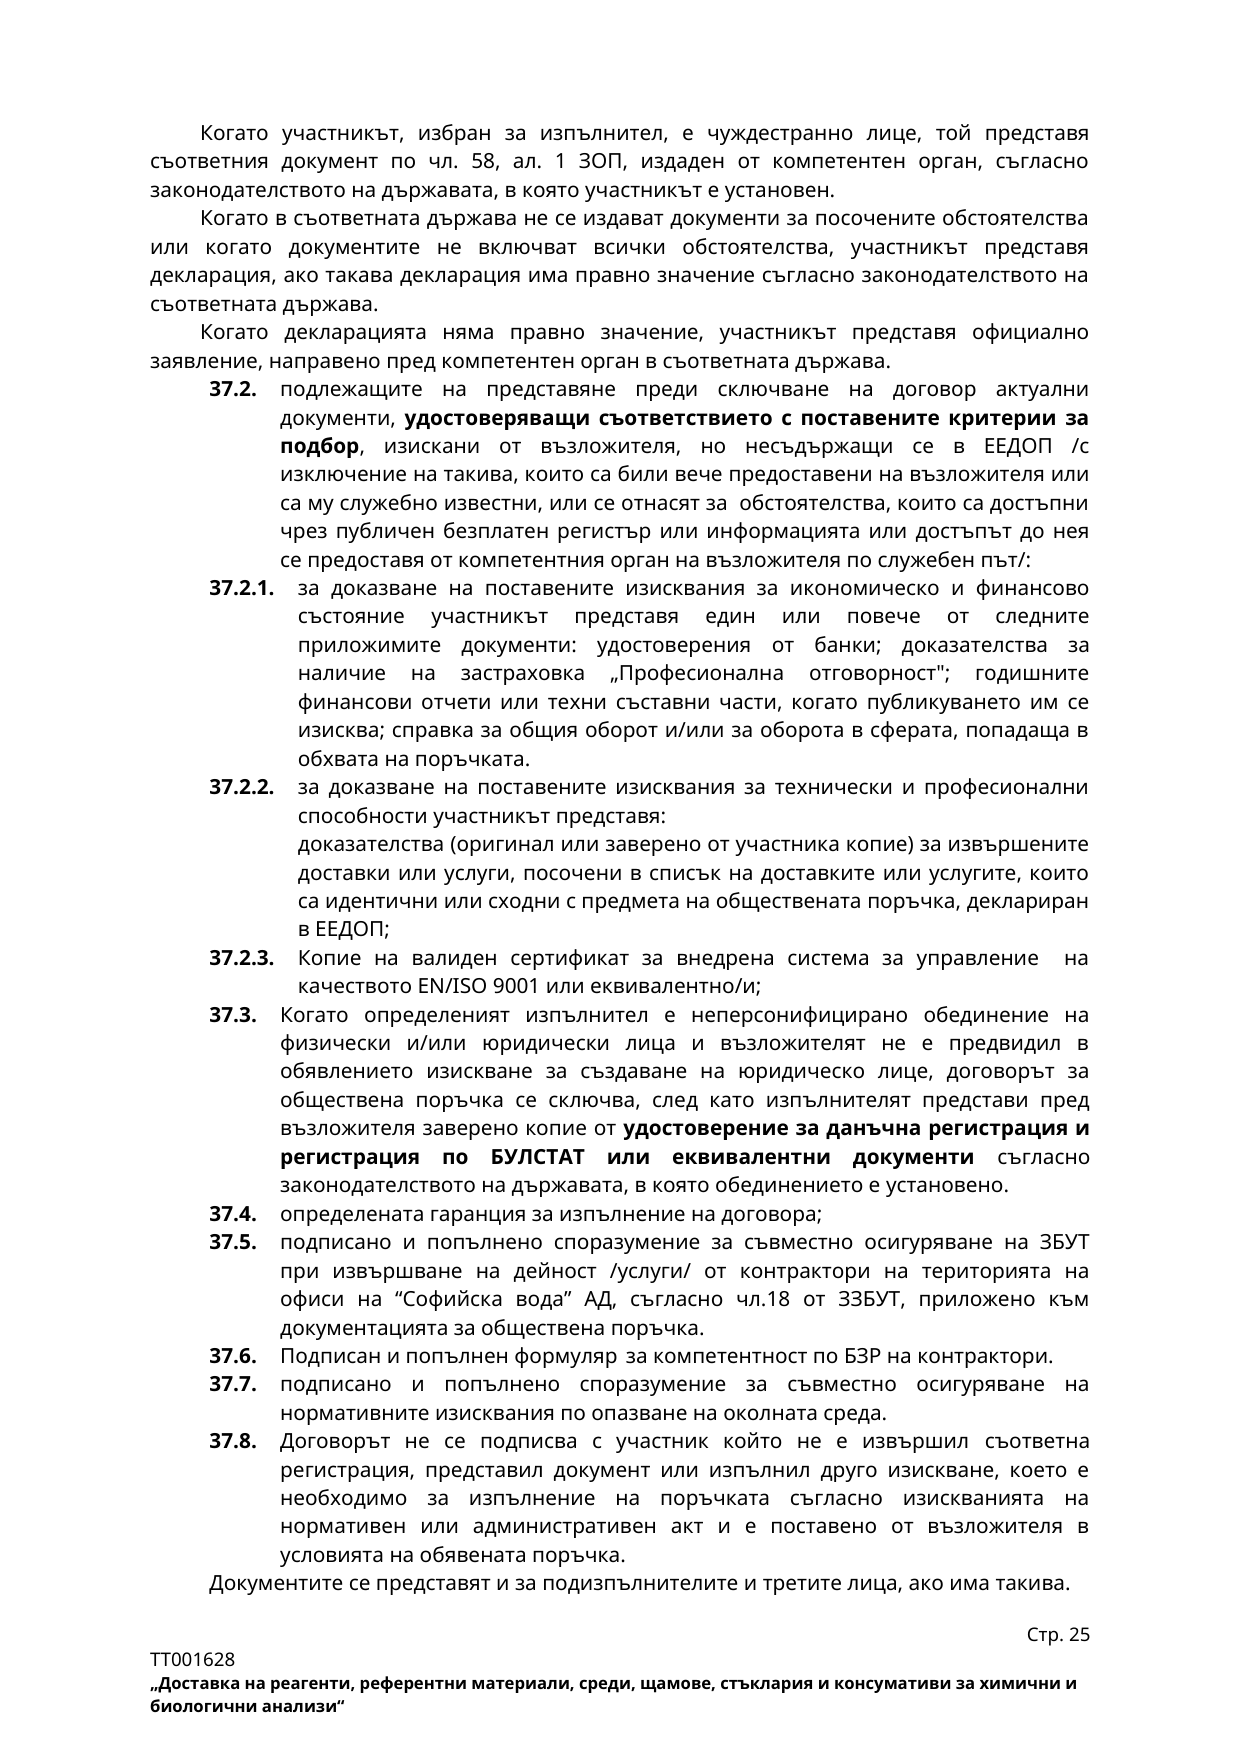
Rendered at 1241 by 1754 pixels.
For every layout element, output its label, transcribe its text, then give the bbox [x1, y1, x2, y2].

list определената гаранция за изпълнение на договора; [209, 1199, 1090, 1227]
list подписано и попълнено споразумение за съвместно осигуряване на ЗБУТ при извършване на дейност /услуги/ от контрактори на територията на офиси на “Софийска вода” АД, съгласно чл.18 от ЗЗБУТ, приложено към документацията за обществена поръчка. [209, 1227, 1090, 1341]
text Документите се представят и за подизпълнителите и третите лица, ако има такива. [209, 1568, 1090, 1597]
text Когато участникът, избран за изпълнител, е чуждестранно лице, той представя съответния документ по чл. 58, ал. 1 ЗОП, издаден от компетентен орган, съгласно законодателството на държавата, в която участникът е установен. [150, 118, 1090, 203]
list Когато определеният изпълнител е неперсонифицирано обединение на физически и/или юридически лица и възложителят не е предвидил в обявлението изискване за създаване на юридическо лице, договорът за обществена поръчка се сключва, след като изпълнителят представи пред възложителя заверено копие от удостоверение за данъчна регистрация и регистрация по БУЛСТАТ или еквивалентни документи съгласно законодателството на държавата, в която обединението е установено. [209, 1000, 1090, 1199]
list доказателства (оригинал или заверено от участника копие) за извършените доставки или услуги, посочени в списък на доставките или услугите, които са идентични или сходни с предмета на обществената поръчка, деклариран в ЕЕДОП; [298, 829, 1090, 943]
list Копие на валиден сертификат за внедрена система за управление на качеството EN/ISO 9001 или еквивалентно/и; [209, 943, 1090, 1000]
list подписано и попълнено споразумение за съвместно осигуряване на нормативните изисквания по опазване на околната среда. [209, 1369, 1090, 1426]
text Когато в съответната държава не се издават документи за посочените обстоятелства или когато документите не включват всички обстоятелства, участникът представя декларация, ако такава декларация има правно значение съгласно законодателството на съответната държава. [150, 203, 1090, 317]
text Когато декларацията няма правно значение, участникът представя официално заявление, направено пред компетентен орган в съответната държава. [150, 317, 1090, 374]
list Договорът не се подписва с участник който не е извършил съответна регистрация, представил документ или изпълнил друго изискване, което е необходимо за изпълнение на поръчката съгласно изискванията на нормативен или административен акт и е поставено от възложителя в условията на обявената поръчка. [209, 1426, 1090, 1568]
list подлежащите на представяне преди сключване на договор актуални документи, удостоверяващи съответствието с поставените критерии за подбор, изискани от възложителя, но несъдържащи се в ЕЕДОП /с изключение на такива, които са били вече предоставени на възложителя или са му служебно известни, или се отнасят за обстоятелства, които са достъпни чрез публичен безплатен регистър или информацията или достъпът до нея се предоставя от компетентния орган на възложителя по служебен път/: [209, 374, 1090, 573]
list за доказване на поставените изисквания за икономическо и финансово състояние участникът представя един или повече от следните приложимите документи: удостоверения от банки; доказателства за наличие на застраховка „Професионална отговорност"; годишните финансови отчети или техни съставни части, когато публикуването им се изисква; справка за общия оборот и/или за оборота в сферата, попадаща в обхвата на поръчката. [209, 573, 1090, 772]
list Подписан и попълнен формуляр за компетентност по БЗР на контрактори. [209, 1341, 1090, 1369]
list за доказване на поставените изисквания за технически и професионални способности участникът представя: [209, 772, 1090, 829]
